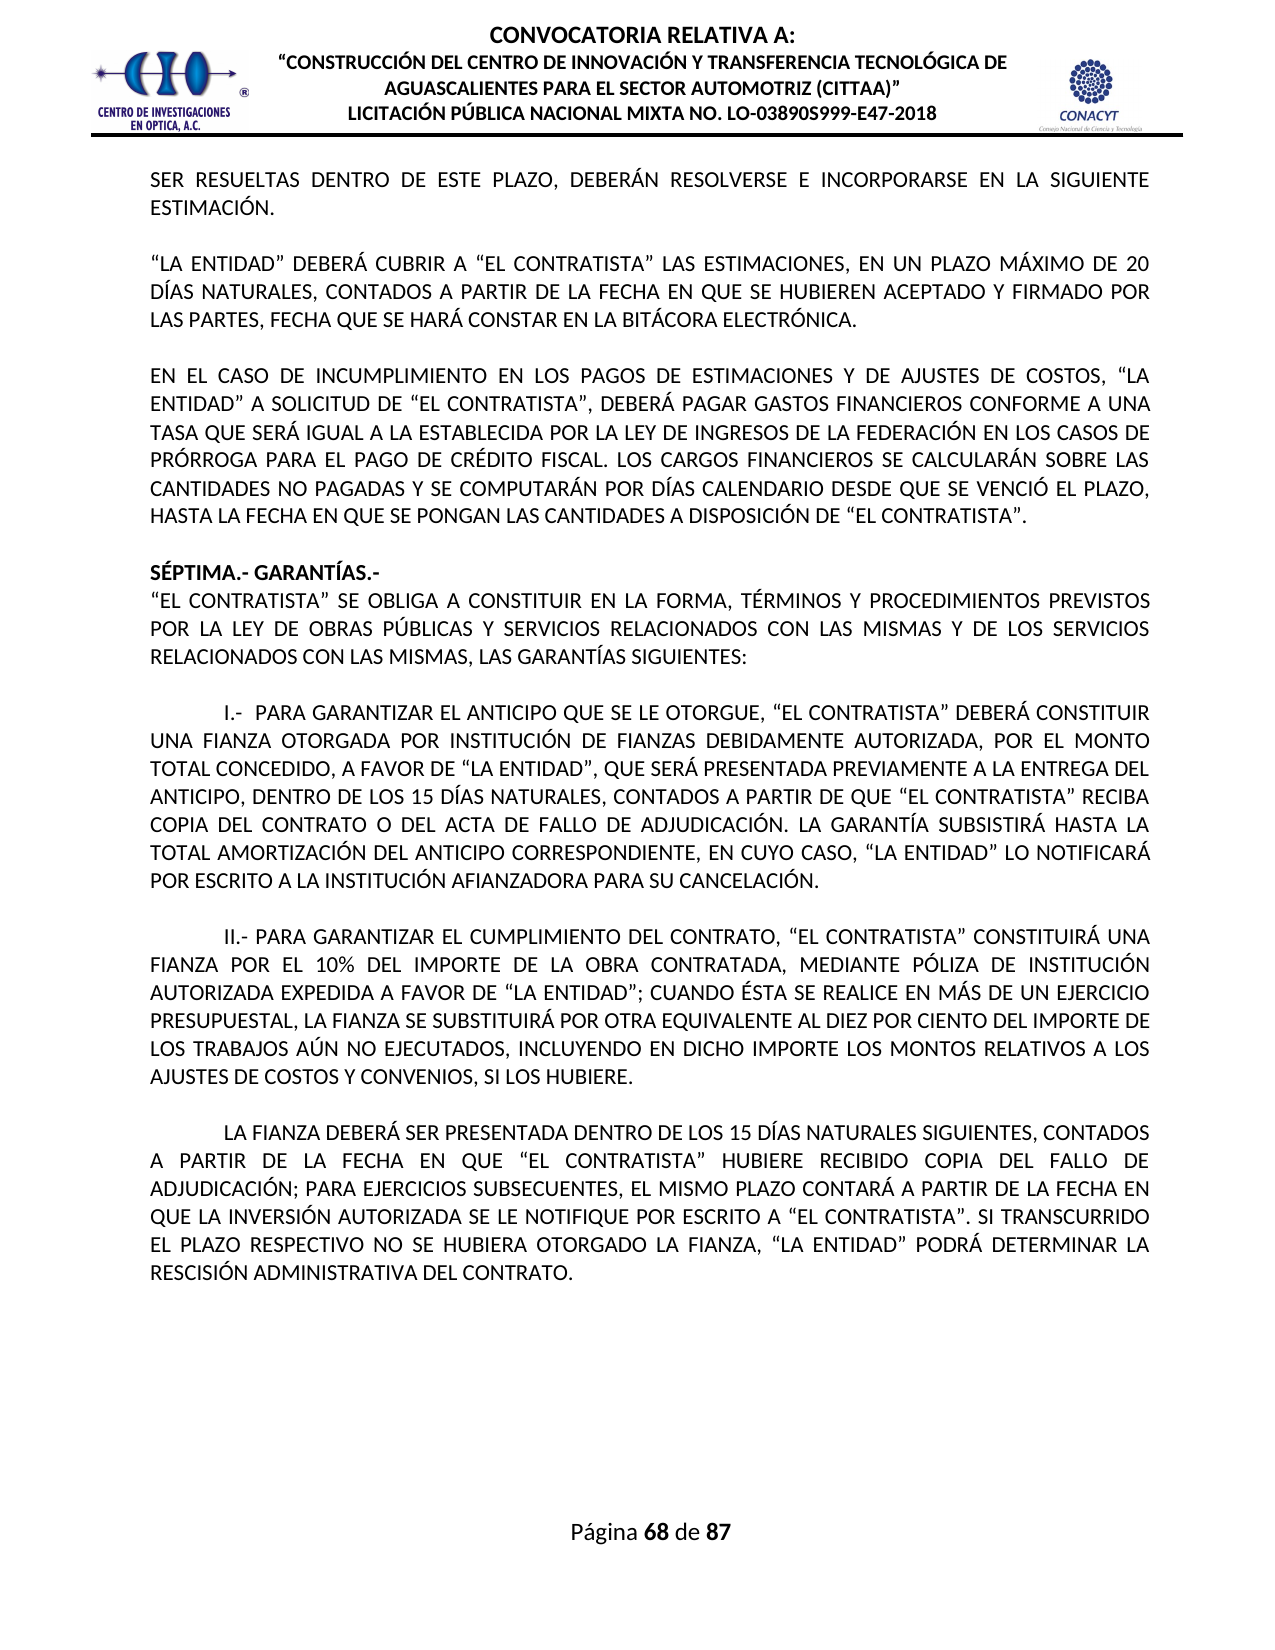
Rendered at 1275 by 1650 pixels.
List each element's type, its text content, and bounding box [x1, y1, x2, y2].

picture [1036, 59, 1143, 132]
picture [91, 50, 249, 132]
text LA FIANZA DEBERÁ SER PRESENTADA DENTRO DE LOS 15 DÍAS NATURALES SIGUIENTES, CONTADOS A PARTIR DE LA FECHA EN QUE “EL CONTRATISTA” HUBIERE RECIBIDO COPIA DEL FALLO DE ADJUDICACIÓN; PARA EJERCICIOS SUBSECUENTES, EL MISMO PLAZO CONTARÁ A PARTIR DE LA FECHA EN QUE LA INVERSIÓN AUTORIZADA SE LE NOTIFIQUE POR ESCRITO A “EL CONTRATISTA”. SI TRANSCURRIDO EL PLAZO RESPECTIVO NO SE HUBIERA OTORGADO LA FIANZA, “LA ENTIDAD” PODRÁ DETERMINAR LA RESCISIÓN ADMINISTRATIVA DEL CONTRATO. [150, 1118, 1152, 1286]
text “LA ENTIDAD” DEBERÁ CUBRIR A “EL CONTRATISTA” LAS ESTIMACIONES, EN UN PLAZO MÁXIMO DE 20 DÍAS NATURALES, CONTADOS A PARTIR DE LA FECHA EN QUE SE HUBIEREN ACEPTADO Y FIRMADO POR LAS PARTES, FECHA QUE SE HARÁ CONSTAR EN LA BITÁCORA ELECTRÓNICA. [150, 249, 1152, 333]
text II.- PARA GARANTIZAR EL CUMPLIMIENTO DEL CONTRATO, “EL CONTRATISTA” CONSTITUIRÁ UNA FIANZA POR EL 10% DEL IMPORTE DE LA OBRA CONTRATADA, MEDIANTE PÓLIZA DE INSTITUCIÓN AUTORIZADA EXPEDIDA A FAVOR DE “LA ENTIDAD”; CUANDO ÉSTA SE REALICE EN MÁS DE UN EJERCICIO PRESUPUESTAL, LA FIANZA SE SUBSTITUIRÁ POR OTRA EQUIVALENTE AL DIEZ POR CIENTO DEL IMPORTE DE LOS TRABAJOS AÚN NO EJECUTADOS, INCLUYENDO EN DICHO IMPORTE LOS MONTOS RELATIVOS A LOS AJUSTES DE COSTOS Y CONVENIOS, SI LOS HUBIERE. [150, 922, 1152, 1090]
text “EL CONTRATISTA” SE OBLIGA A CONSTITUIR EN LA FORMA, TÉRMINOS Y PROCEDIMIENTOS PREVISTOS POR LA LEY DE OBRAS PÚBLICAS Y SERVICIOS RELACIONADOS CON LAS MISMAS Y DE LOS SERVICIOS RELACIONADOS CON LAS MISMAS, LAS GARANTÍAS SIGUIENTES: [150, 586, 1152, 670]
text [150, 165, 1152, 221]
text SÉPTIMA.- GARANTÍAS.- [150, 558, 1152, 586]
text I.- PARA GARANTIZAR EL ANTICIPO QUE SE LE OTORGUE, “EL CONTRATISTA” DEBERÁ CONSTITUIR UNA FIANZA OTORGADA POR INSTITUCIÓN DE FIANZAS DEBIDAMENTE AUTORIZADA, POR EL MONTO TOTAL CONCEDIDO, A FAVOR DE “LA ENTIDAD”, QUE SERÁ PRESENTADA PREVIAMENTE A LA ENTREGA DEL ANTICIPO, DENTRO DE LOS 15 DÍAS NATURALES, CONTADOS A PARTIR DE QUE “EL CONTRATISTA” RECIBA COPIA DEL CONTRATO O DEL ACTA DE FALLO DE ADJUDICACIÓN. LA GARANTÍA SUBSISTIRÁ HASTA LA TOTAL AMORTIZACIÓN DEL ANTICIPO CORRESPONDIENTE, EN CUYO CASO, “LA ENTIDAD” LO NOTIFICARÁ POR ESCRITO A LA INSTITUCIÓN AFIANZADORA PARA SU CANCELACIÓN. [150, 698, 1152, 894]
text EN EL CASO DE INCUMPLIMIENTO EN LOS PAGOS DE ESTIMACIONES Y DE AJUSTES DE COSTOS, “LA ENTIDAD” A SOLICITUD DE “EL CONTRATISTA”, DEBERÁ PAGAR GASTOS FINANCIEROS CONFORME A UNA TASA QUE SERÁ IGUAL A LA ESTABLECIDA POR LA LEY DE INGRESOS DE LA FEDERACIÓN EN LOS CASOS DE PRÓRROGA PARA EL PAGO DE CRÉDITO FISCAL. LOS CARGOS FINANCIEROS SE CALCULARÁN SOBRE LAS CANTIDADES NO PAGADAS Y SE COMPUTARÁN POR DÍAS CALENDARIO DESDE QUE SE VENCIÓ EL PLAZO, HASTA LA FECHA EN QUE SE PONGAN LAS CANTIDADES A DISPOSICIÓN DE “EL CONTRATISTA”. [150, 362, 1152, 530]
